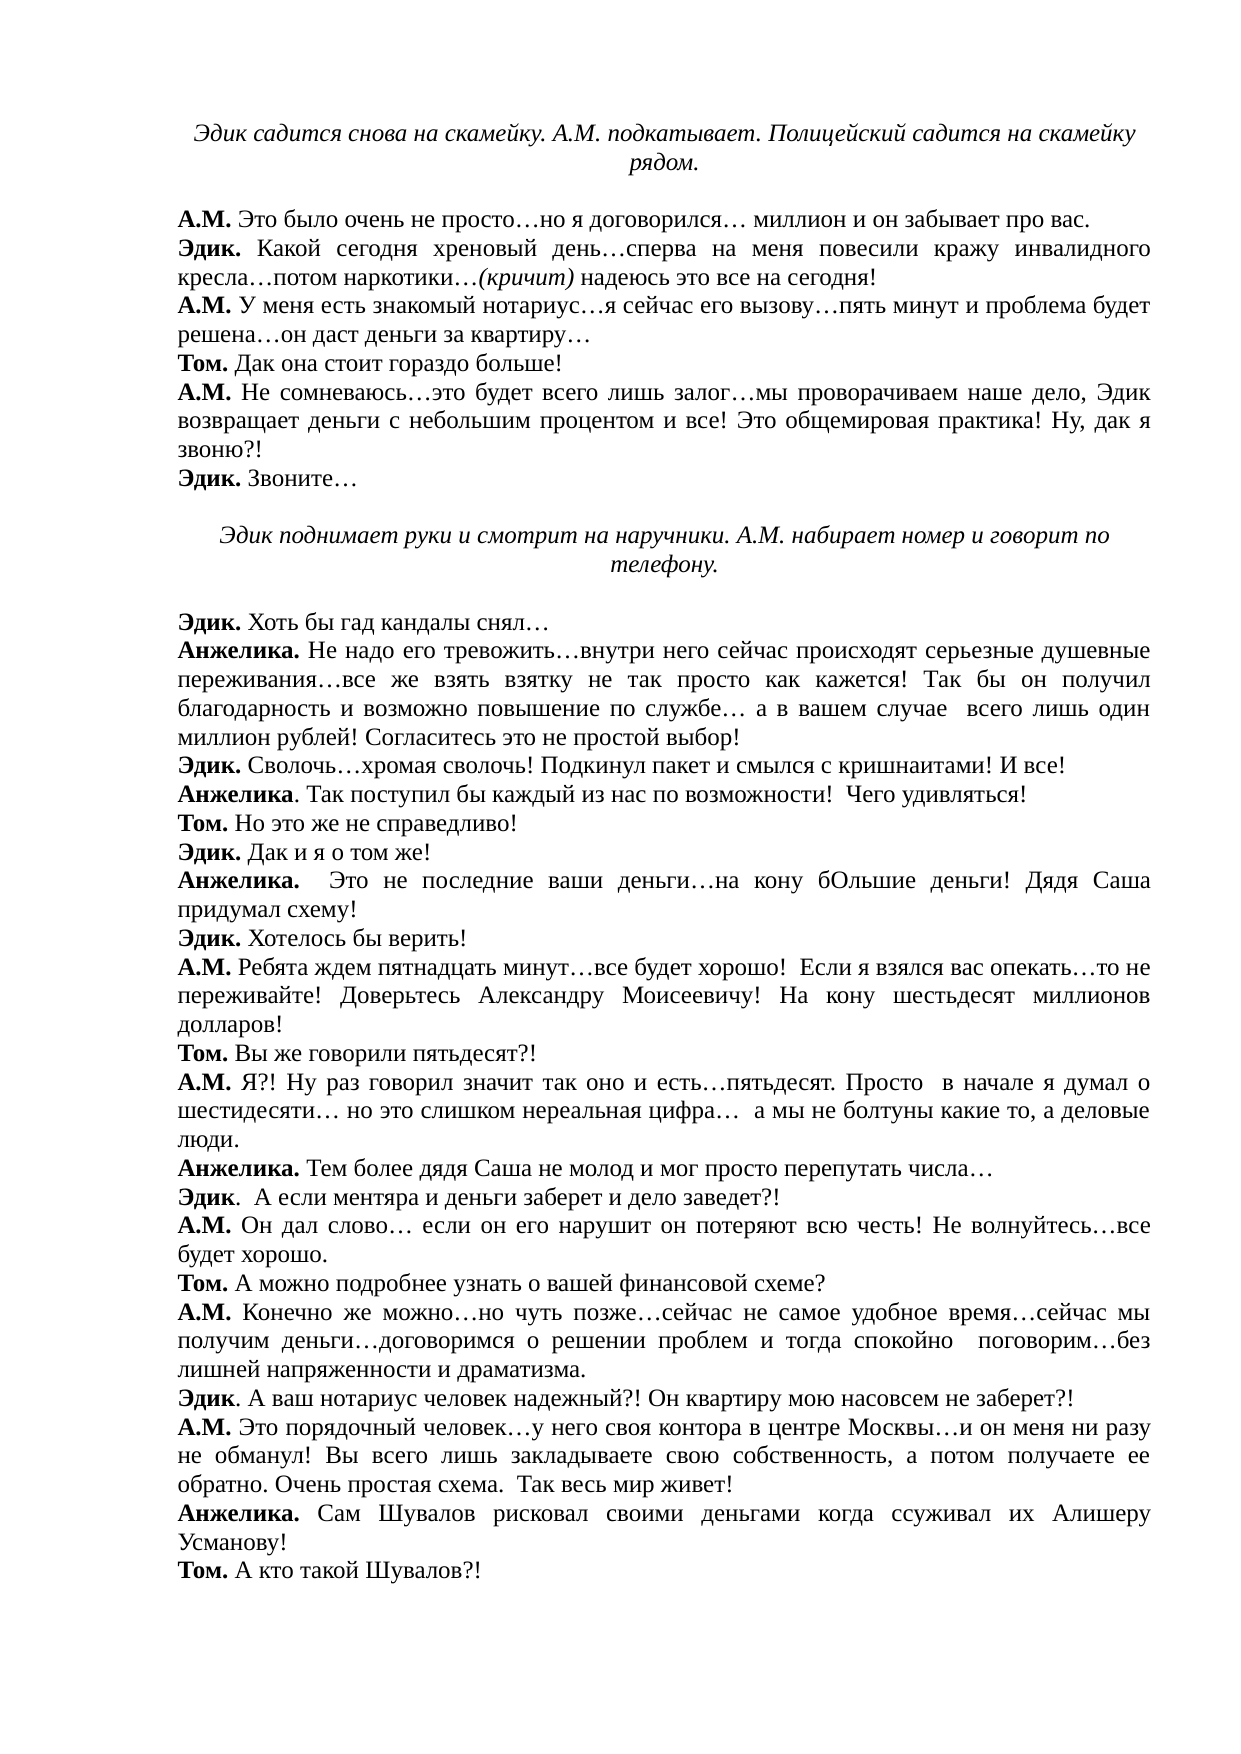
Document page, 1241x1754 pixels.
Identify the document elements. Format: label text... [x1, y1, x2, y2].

subtitle Эдик поднимает руки и смотрит на наручники. А.М. набирает номер и говорит по телефону. [177, 521, 1152, 578]
subtitle А.М. Конечно же можно…но чуть позже…сейчас не самое удобное время…сейчас мы получим деньги…договоримся о решении проблем и тогда спокойно поговорим…без лишней напряженности и драматизма. [177, 1297, 1152, 1383]
subtitle А.М. Я?! Ну раз говорил значит так оно и есть…пятьдесят. Просто в начале я думал о шестидесяти… но это слишком нереальная цифра… а мы не болтуны какие то, а деловые люди. [177, 1067, 1152, 1153]
subtitle Анжелика. Так поступил бы каждый из нас по возможности! Чего удивляться! [177, 779, 1152, 808]
subtitle Анжелика. Тем более дядя Саша не молод и мог просто перепутать числа… [177, 1153, 1152, 1182]
subtitle А.М. Не сомневаюсь…это будет всего лишь залог…мы проворачиваем наше дело, Эдик возвращает деньги с небольшим процентом и все! Это общемировая практика! Ну, дак я звоню?! [177, 377, 1152, 463]
subtitle А.М. Ребята ждем пятнадцать минут…все будет хорошо! Если я взялся вас опекать…то не переживайте! Доверьтесь Александру Моисеевичу! На кону шестьдесят миллионов долларов! [177, 952, 1152, 1038]
subtitle Анжелика. Не надо его тревожить…внутри него сейчас происходят серьезные душевные переживания…все же взять взятку не так просто как кажется! Так бы он получил благодарность и возможно повышение по службе… а в вашем случае всего лишь один миллион рублей! Согласитесь это не простой выбор! [177, 636, 1152, 751]
subtitle Эдик. А если ментяра и деньги заберет и дело заведет?! [177, 1182, 1152, 1211]
subtitle Эдик. Дак и я о том же! [177, 837, 1152, 866]
subtitle Эдик. Хотелось бы верить! [177, 923, 1152, 952]
subtitle Эдик. Звоните… [177, 463, 1152, 492]
subtitle Анжелика. Сам Шувалов рисковал своими деньгами когда ссуживал их Алишеру Усманову! [177, 1498, 1152, 1556]
subtitle Том. А кто такой Шувалов?! [177, 1556, 1152, 1584]
subtitle А.М. Это было очень не просто…но я договорился… миллион и он забывает про вас. [177, 204, 1152, 233]
subtitle Эдик. А ваш нотариус человек надежный?! Он квартиру мою насовсем не заберет?! [177, 1383, 1152, 1412]
subtitle Том. Дак она стоит гораздо больше! [177, 348, 1152, 377]
subtitle А.М. Это порядочный человек…у него своя контора в центре Москвы…и он меня ни разу не обманул! Вы всего лишь закладываете свою собственность, а потом получаете ее обратно. Очень простая схема. Так весь мир живет! [177, 1412, 1152, 1498]
subtitle Эдик садится снова на скамейку. А.М. подкатывает. Полицейский садится на скамейку рядом. [177, 118, 1152, 176]
subtitle Том. Но это же не справедливо! [177, 808, 1152, 837]
subtitle А.М. У меня есть знакомый нотариус…я сейчас его вызову…пять минут и проблема будет решена…он даст деньги за квартиру… [177, 291, 1152, 348]
subtitle Анжелика. Это не последние ваши деньги…на кону бОльшие деньги! Дядя Саша придумал схему! [177, 866, 1152, 923]
subtitle Том. А можно подробнее узнать о вашей финансовой схеме? [177, 1268, 1152, 1297]
subtitle Эдик. Сволочь…хромая сволочь! Подкинул пакет и смылся с кришнаитами! И все! [177, 751, 1152, 779]
subtitle А.М. Он дал слово… если он его нарушит он потеряют всю честь! Не волнуйтесь…все будет хорошо. [177, 1211, 1152, 1268]
subtitle Эдик. Хоть бы гад кандалы снял… [177, 607, 1152, 636]
subtitle Том. Вы же говорили пятьдесят?! [177, 1038, 1152, 1067]
subtitle Эдик. Какой сегодня хреновый день…сперва на меня повесили кражу инвалидного кресла…потом наркотики…(кричит) надеюсь это все на сегодня! [177, 233, 1152, 291]
